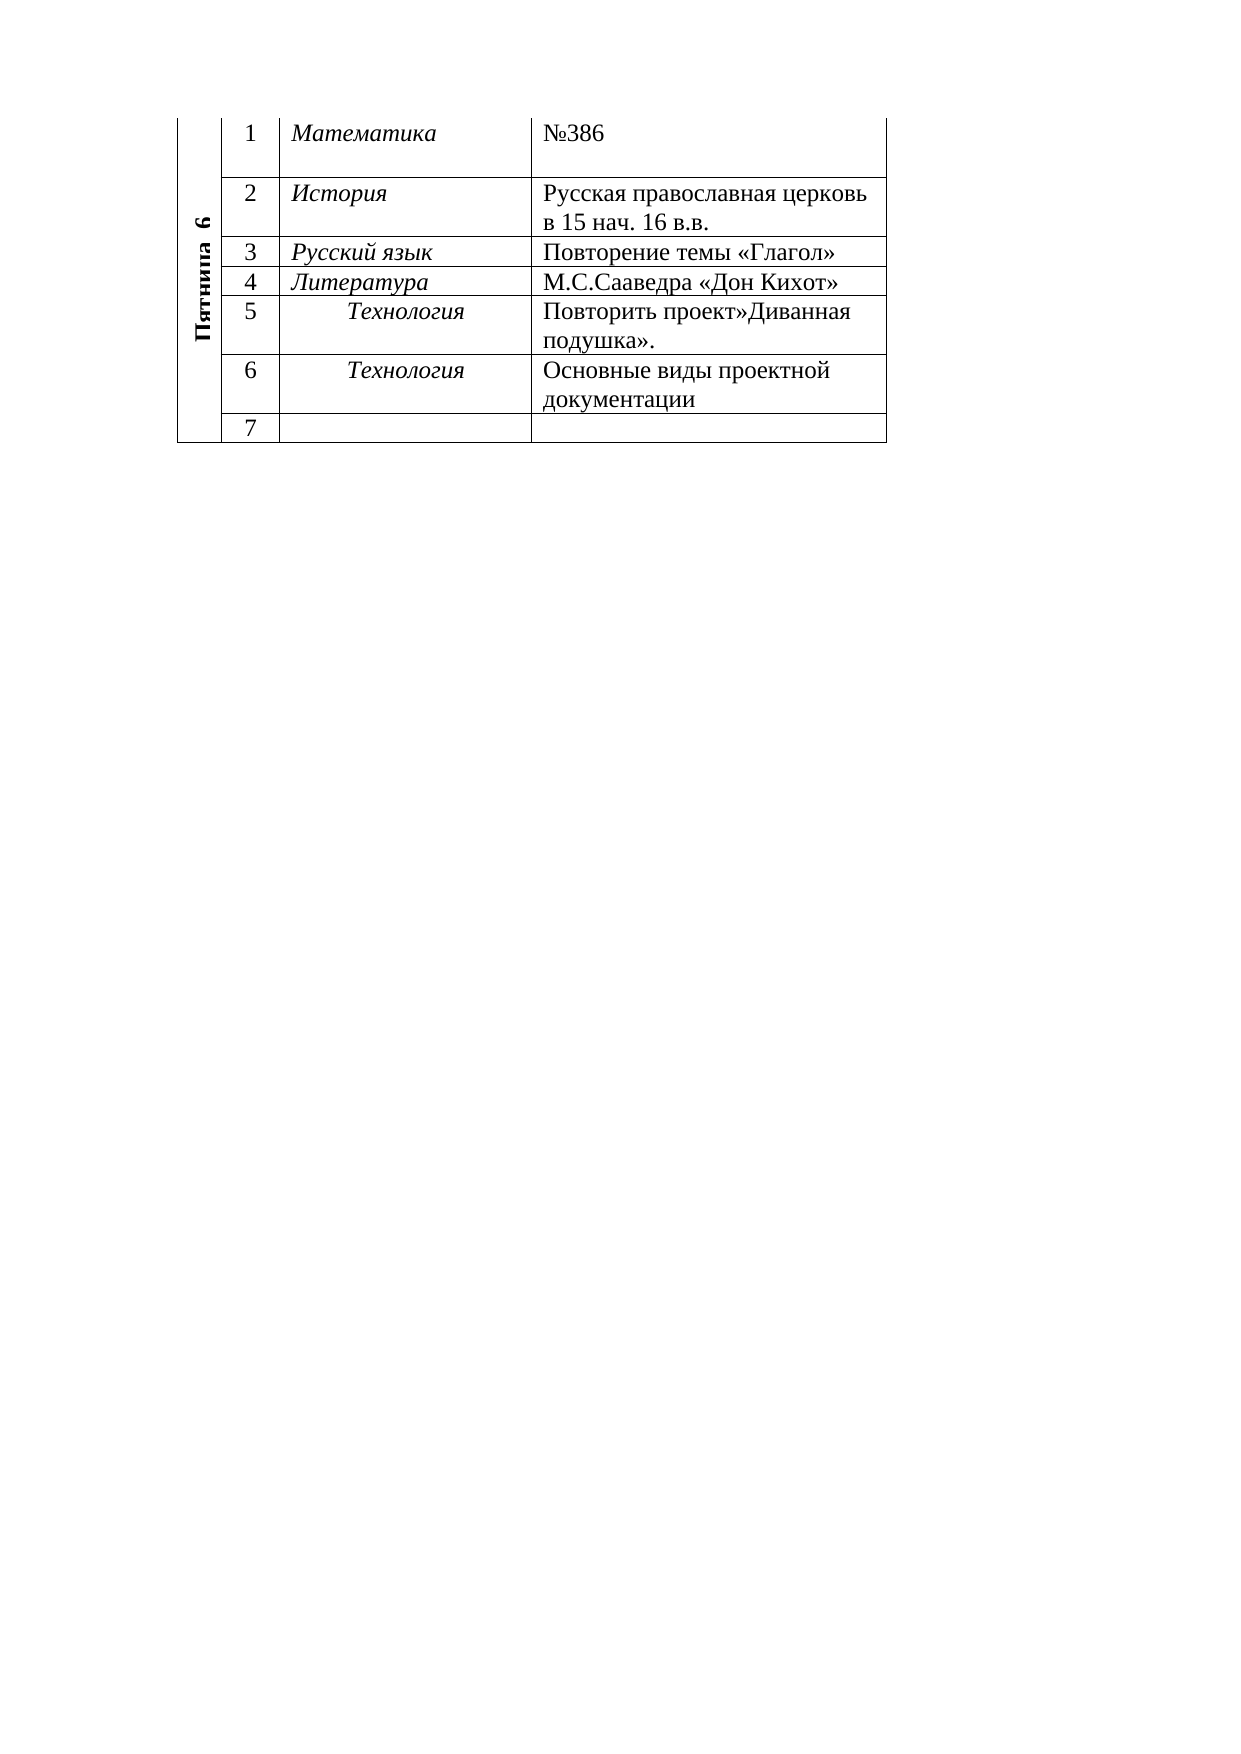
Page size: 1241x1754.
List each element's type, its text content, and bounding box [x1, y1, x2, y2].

table_cell 4 [222, 267, 279, 295]
table_header Пятница 6 [178, 118, 221, 442]
table_cell М.С.Сааведра «Дон Кихот» [532, 267, 886, 295]
table_cell Технология [280, 355, 531, 412]
table_cell 2 [222, 178, 279, 236]
table_header №386 [532, 118, 886, 177]
table_cell Русский язык [280, 237, 531, 266]
table_cell [280, 414, 531, 442]
table_cell [532, 414, 886, 442]
table_cell Технология [280, 296, 531, 354]
table_cell 7 [222, 414, 279, 442]
table_header 1 [222, 118, 279, 177]
table_cell 5 [222, 296, 279, 354]
table_cell Русская православная церковь в 15 нач. 16 в.в. [532, 178, 886, 236]
table_cell Повторить проект»Диванная подушка». [532, 296, 886, 354]
table_cell 6 [222, 355, 279, 412]
table_cell 3 [222, 237, 279, 266]
table_cell История [280, 178, 531, 236]
table_cell Основные виды проектной документации [532, 355, 886, 412]
table_header Математика [280, 118, 531, 177]
table_cell Литература [280, 267, 531, 295]
table_cell Повторение темы «Глагол» [532, 237, 886, 266]
